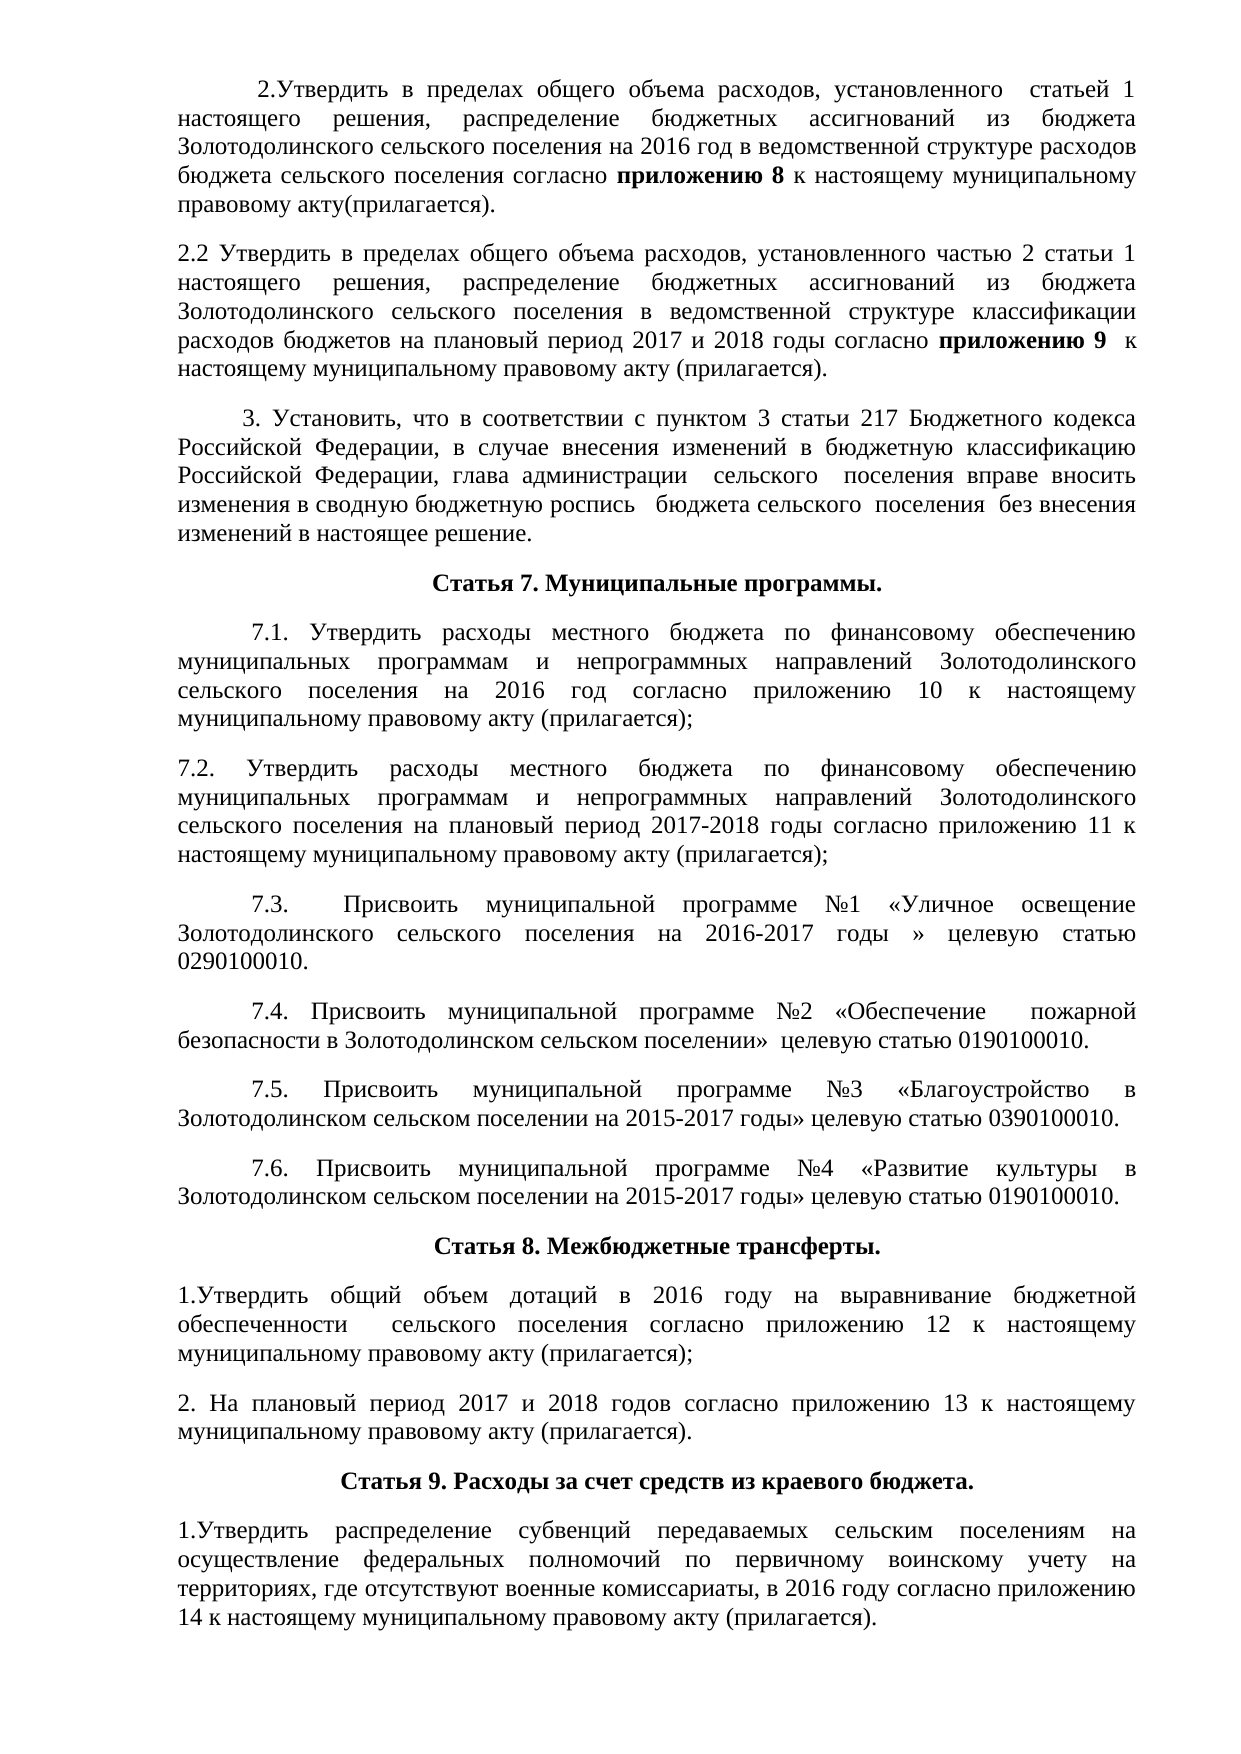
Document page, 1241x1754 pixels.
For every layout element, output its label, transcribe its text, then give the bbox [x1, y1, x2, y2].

text 1.Утвердить распределение субвенций передаваемых сельским поселениям на осуществление федеральных полномочий по первичному воинскому учету на территориях, где отсутствуют военные комиссариаты, в 2016 году согласно приложению 14 к настоящему муниципальному правовому акту (прилагается). [177, 1516, 1137, 1631]
text 2.2 Утвердить в пределах общего объема расходов, установленного частью 2 статьи 1 настоящего решения, распределение бюджетных ассигнований из бюджета Золотодолинского сельского поселения в ведомственной структуре классификации расходов бюджетов на плановый период 2017 и 2018 годы согласно приложению 9 к настоящему муниципальному правовому акту (прилагается). [177, 238, 1137, 382]
text Статья 7. Муниципальные программы. [177, 568, 1137, 596]
text 7.5. Присвоить муниципальной программе №3 «Благоустройство в Золотодолинском сельском поселении на 2015-2017 годы» целевую статью 0390100010. [177, 1074, 1137, 1132]
text 2.Утвердить в пределах общего объема расходов, установленного статьей 1 настоящего решения, распределение бюджетных ассигнований из бюджета Золотодолинского сельского поселения на 2016 год в ведомственной структуре расходов бюджета сельского поселения согласно приложению 8 к настоящему муниципальному правовому акту(прилагается). [177, 74, 1137, 218]
text 3. Установить, что в соответствии с пунктом 3 статьи 217 Бюджетного кодекса Российской Федерации, в случае внесения изменений в бюджетную классификацию Российской Федерации, глава администрации сельского поселения вправе вносить изменения в сводную бюджетную роспись бюджета сельского поселения без внесения изменений в настоящее решение. [177, 403, 1137, 547]
text 1.Утвердить общий объем дотаций в 2016 году на выравнивание бюджетной обеспеченности сельского поселения согласно приложению 12 к настоящему муниципальному правовому акту (прилагается); [177, 1281, 1137, 1367]
text 7.2. Утвердить расходы местного бюджета по финансовому обеспечению муниципальных программам и непрограммных направлений Золотодолинского сельского поселения на плановый период 2017-2018 годы согласно приложению 11 к настоящему муниципальному правовому акту (прилагается); [177, 753, 1137, 868]
text 2. На плановый период 2017 и 2018 годов согласно приложению 13 к настоящему муниципальному правовому акту (прилагается). [177, 1388, 1137, 1445]
text 7.3. Присвоить муниципальной программе №1 «Уличное освещение Золотодолинского сельского поселения на 2016-2017 годы » целевую статью 0290100010. [177, 889, 1137, 975]
text 7.4. Присвоить муниципальной программе №2 «Обеспечение пожарной безопасности в Золотодолинском сельском поселении» целевую статью 0190100010. [177, 996, 1137, 1053]
text 7.1. Утвердить расходы местного бюджета по финансовому обеспечению муниципальных программам и непрограммных направлений Золотодолинского сельского поселения на 2016 год согласно приложению 10 к настоящему муниципальному правовому акту (прилагается); [177, 617, 1137, 732]
text Статья 9. Расходы за счет средств из краевого бюджета. [177, 1466, 1137, 1495]
text Статья 8. Межбюджетные трансферты. [177, 1231, 1137, 1260]
text 7.6. Присвоить муниципальной программе №4 «Развитие культуры в Золотодолинском сельском поселении на 2015-2017 годы» целевую статью 0190100010. [177, 1153, 1137, 1210]
